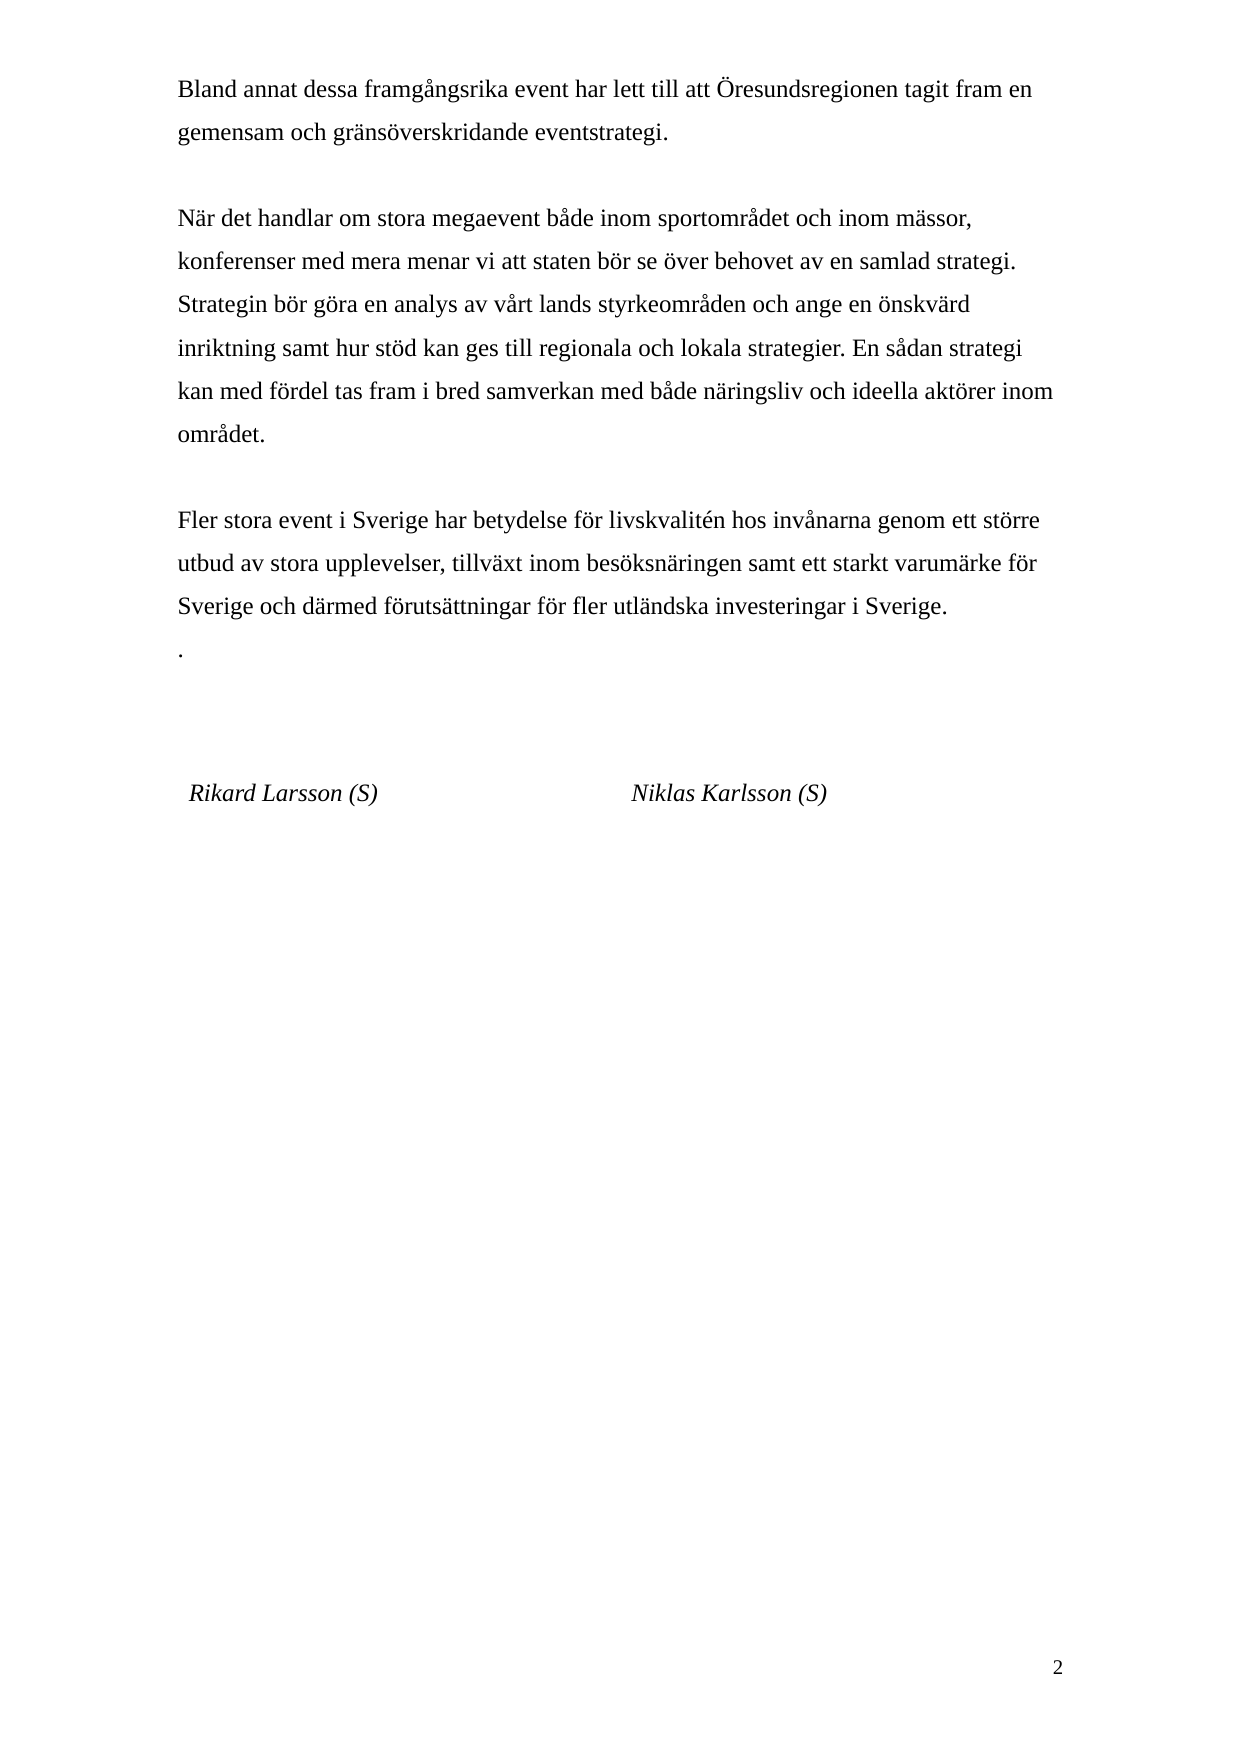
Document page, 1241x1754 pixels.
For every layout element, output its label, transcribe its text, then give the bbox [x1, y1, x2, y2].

table_header Niklas Karlsson (S) [620, 678, 1063, 806]
text Fler stora event i Sverige har betydelse för livskvalitén hos invånarna genom ett större utbud av stora upplevelser, tillväxt inom besöksnäringen samt ett starkt varumärke för Sverige och därmed förutsättningar för fler utländska investeringar i Sverige. [177, 505, 1063, 620]
text När det handlar om stora megaevent både inom sportområdet och inom mässor, konferenser med mera menar vi att staten bör se över behovet av en samlad strategi. Strategin bör göra en analys av vårt lands styrkeområden och ange en önskvärd inriktning samt hur stöd kan ges till regionala och lokala strategier. En sådan strategi kan med fördel tas fram i bred samverkan med både näringsliv och ideella aktörer inom området. [177, 203, 1063, 448]
text Bland annat dessa framgångsrika event har lett till att Öresundsregionen tagit fram en gemensam och gränsöverskridande eventstrategi. [177, 74, 1063, 146]
table_header Rikard Larsson (S) [177, 678, 620, 806]
